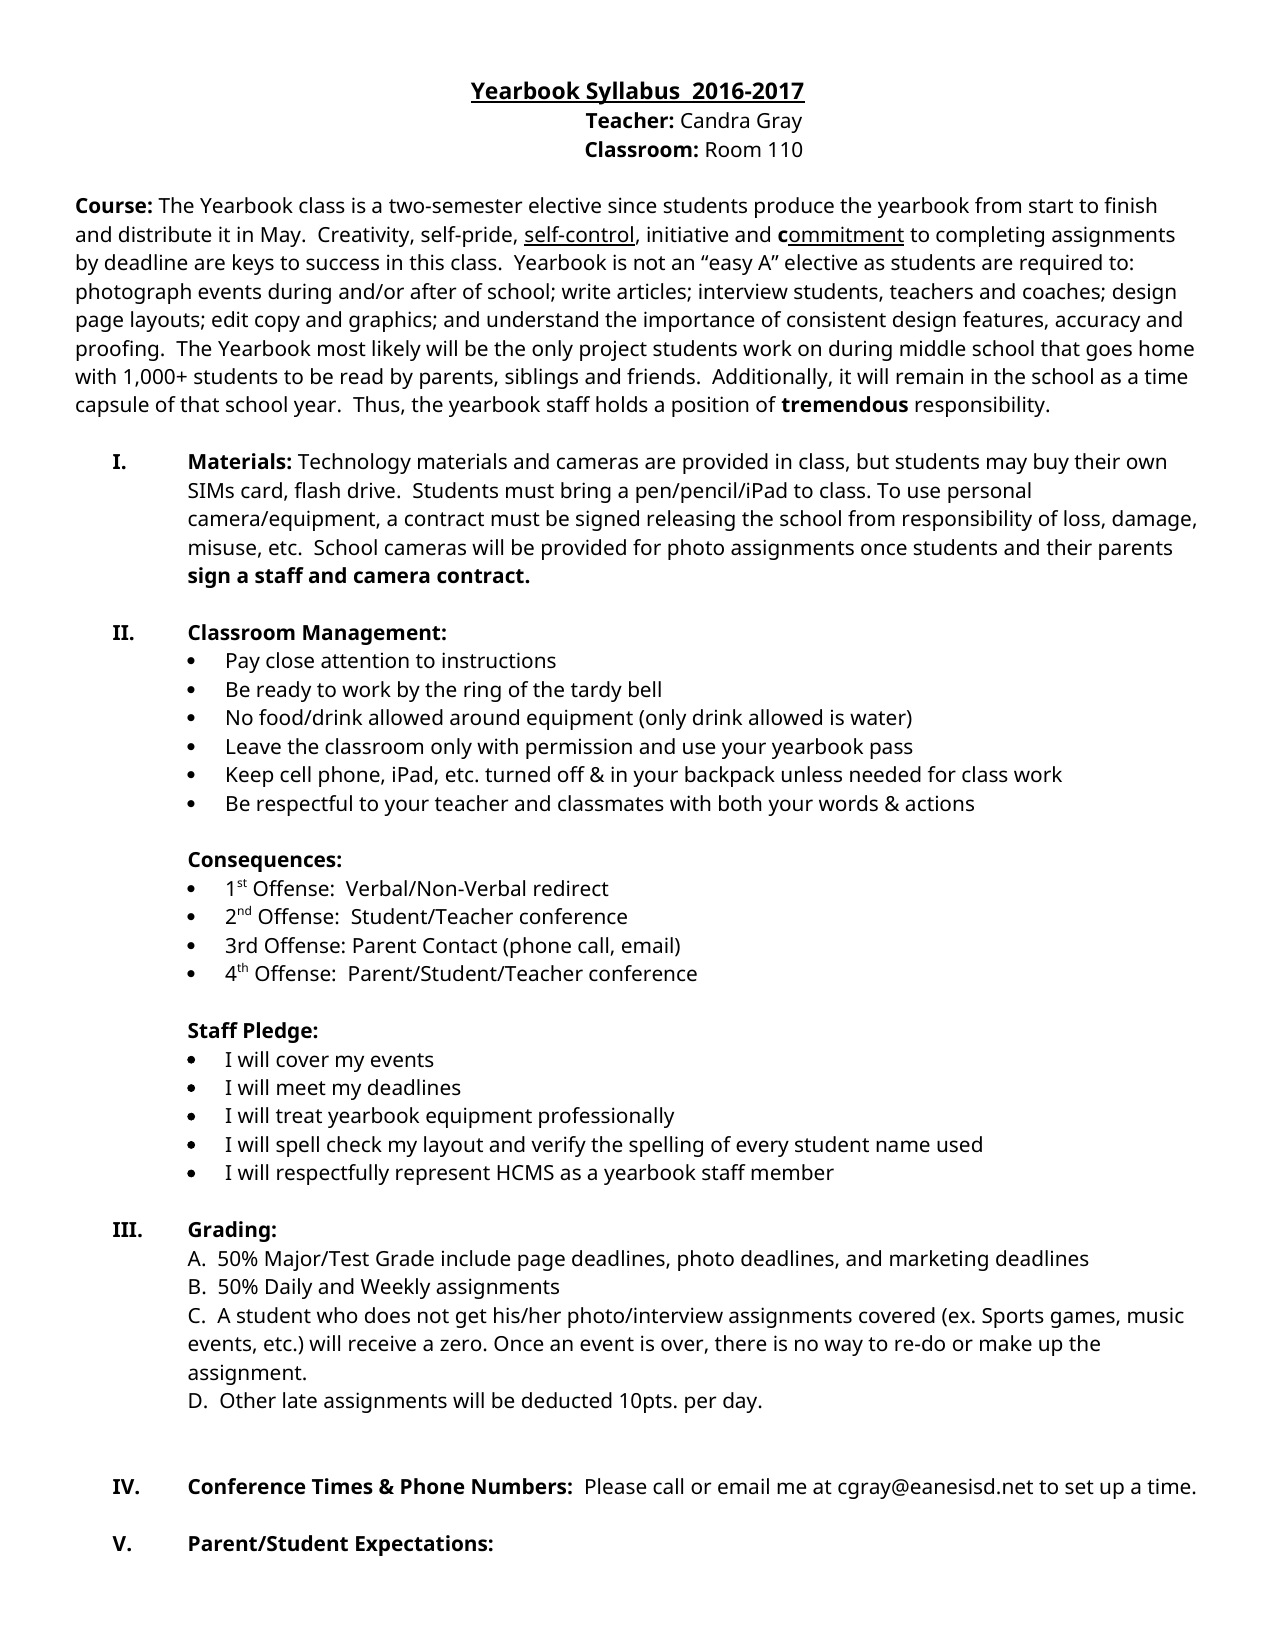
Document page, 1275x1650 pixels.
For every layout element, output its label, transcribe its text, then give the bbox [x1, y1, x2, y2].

text A. 50% Major/Test Grade include page deadlines, photo deadlines, and marketing deadlines [187, 1244, 1200, 1272]
list 4th Offense: Parent/Student/Teacher conference [187, 959, 1200, 988]
list Be respectful to your teacher and classmates with both your words & actions [187, 789, 1200, 817]
list Classroom Management: [112, 618, 1200, 647]
list Pay close attention to instructions [187, 647, 1200, 675]
list I will spell check my layout and verify the spelling of every student name used [187, 1130, 1200, 1158]
list Parent/Student Expectations: [112, 1529, 1200, 1557]
list No food/drink allowed around equipment (only drink allowed is water) [187, 703, 1200, 732]
text B. 50% Daily and Weekly assignments [187, 1272, 1200, 1301]
text Classroom: Room 110 [187, 135, 1200, 163]
list 2nd Offense: Student/Teacher conference [187, 902, 1200, 931]
list Keep cell phone, iPad, etc. turned off & in your backpack unless needed for class work [187, 760, 1200, 789]
list I will treat yearbook equipment professionally [187, 1102, 1200, 1130]
list Be ready to work by the ring of the tardy bell [187, 675, 1200, 703]
text Staff Pledge: [187, 1016, 1200, 1045]
text Course: The Yearbook class is a two-semester elective since students produce the yearbook from start to finish and distribute it in May. Creativity, self-pride, self-control, initiative and commitment to completing assignments by deadline are keys to success in this class. Yearbook is not an “easy A” elective as students are required to: photograph events during and/or after of school; write articles; interview students, teachers and coaches; design page layouts; edit copy and graphics; and understand the importance of consistent design features, accuracy and proofing. The Yearbook most likely will be the only project students work on during middle school that goes home with 1,000+ students to be read by parents, siblings and friends. Additionally, it will remain in the school as a time capsule of that school year. Thus, the yearbook staff holds a position of tremendous responsibility. [75, 192, 1200, 419]
list I will cover my events [187, 1045, 1200, 1073]
text C. A student who does not get his/her photo/interview assignments covered (ex. Sports games, music events, etc.) will receive a zero. Once an event is over, there is no way to re-do or make up the assignment. [187, 1301, 1200, 1386]
list I will meet my deadlines [187, 1073, 1200, 1102]
text Consequences: [112, 846, 1200, 874]
list 3rd Offense: Parent Contact (phone call, email) [187, 931, 1200, 959]
list 1st Offense: Verbal/Non-Verbal redirect [187, 874, 1200, 902]
text D. Other late assignments will be deducted 10pts. per day. [187, 1386, 1200, 1415]
list Conference Times & Phone Numbers: Please call or email me at cgray@eanesisd.net to set up a time. [112, 1472, 1200, 1500]
list I will respectfully represent HCMS as a yearbook staff member [187, 1158, 1200, 1187]
text Yearbook Syllabus 2016-2017 [75, 75, 1200, 106]
list Leave the classroom only with permission and use your yearbook pass [187, 732, 1200, 760]
list Materials: Technology materials and cameras are provided in class, but students may buy their own SIMs card, flash drive. Students must bring a pen/pencil/iPad to class. To use personal camera/equipment, a contract must be signed releasing the school from responsibility of loss, damage, misuse, etc. School cameras will be provided for photo assignments once students and their parents sign a staff and camera contract. [112, 447, 1200, 590]
list Grading: [112, 1216, 1200, 1244]
text Teacher: Candra Gray [187, 106, 1200, 135]
